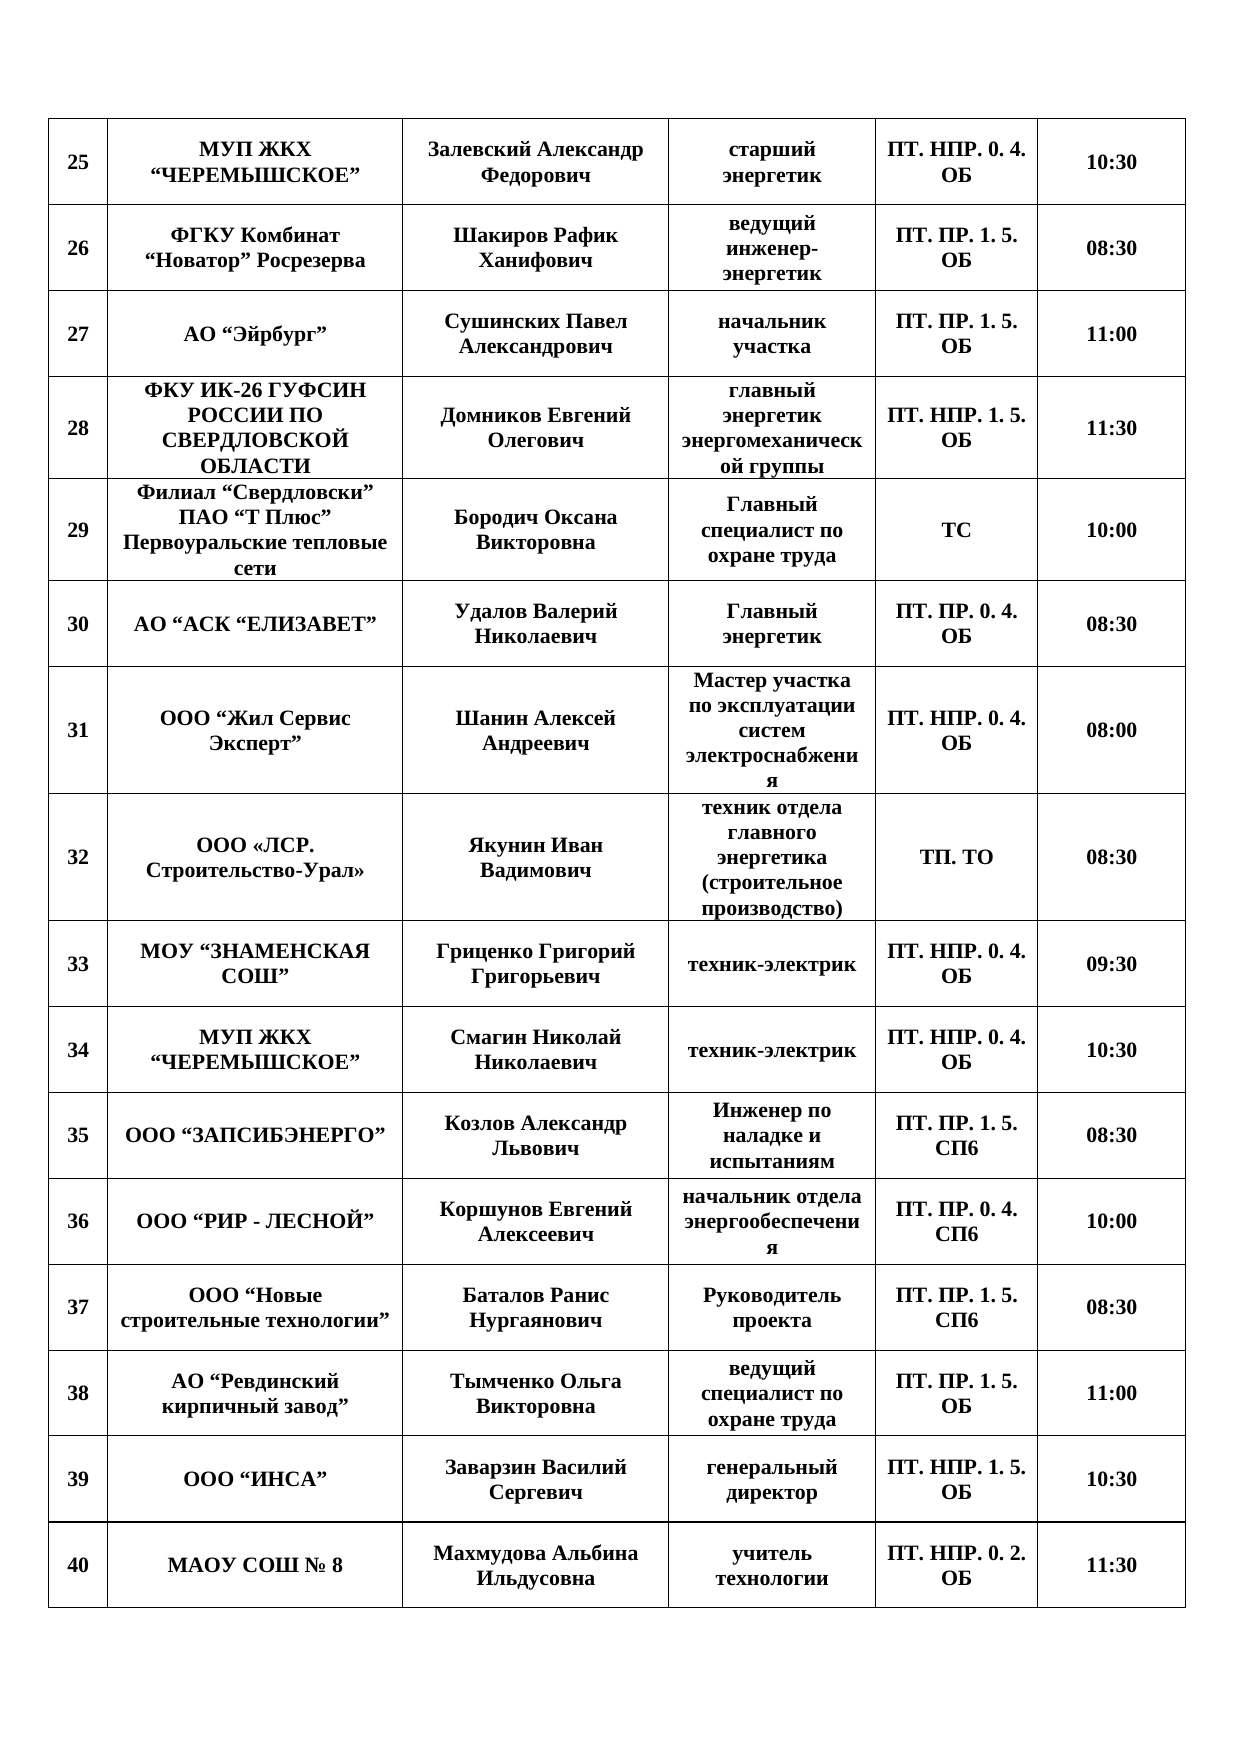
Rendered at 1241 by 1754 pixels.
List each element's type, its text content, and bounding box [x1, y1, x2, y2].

table_cell Главный специалист по охране труда [669, 479, 875, 580]
table_cell 32 [49, 794, 107, 920]
table_cell МУП ЖКХ “ЧЕРЕМЫШСКОЕ” [108, 1007, 402, 1092]
table_cell ООО “ЗАПСИБЭНЕРГО” [108, 1093, 402, 1178]
table_cell 08:30 [1038, 1093, 1185, 1178]
table_cell 39 [49, 1436, 107, 1521]
table_cell главный энергетик энергомеханической группы [669, 377, 875, 478]
table_cell учитель технологии [669, 1523, 875, 1607]
table_cell Тымченко Ольга Викторовна [403, 1351, 668, 1435]
table_cell 27 [49, 291, 107, 376]
table_cell Домников Евгений Олегович [403, 377, 668, 478]
table_cell ведущий специалист по охране труда [669, 1351, 875, 1435]
table_cell ведущий инженер-энергетик [669, 205, 875, 290]
table_cell Мастер участка по эксплуатации систем электроснабжения [669, 667, 875, 793]
table_cell 08:30 [1038, 794, 1185, 920]
table_cell 37 [49, 1265, 107, 1349]
table_cell 11:30 [1038, 1523, 1185, 1607]
table_cell Главный энергетик [669, 581, 875, 666]
table_cell 33 [49, 921, 107, 1006]
table_cell МУП ЖКХ “ЧЕРЕМЫШСКОЕ” [108, 119, 402, 204]
table_cell ПТ. НПР. 0. 4. ОБ [876, 119, 1037, 204]
table_cell начальник участка [669, 291, 875, 376]
table_cell ПТ. НПР. 0. 2. ОБ [876, 1523, 1037, 1607]
table_cell ООО «ЛСР. Строительство-Урал» [108, 794, 402, 920]
table_cell Бородич Оксана Викторовна [403, 479, 668, 580]
table_cell ПТ. НПР. 1. 5. ОБ [876, 377, 1037, 478]
table_cell 31 [49, 667, 107, 793]
table_cell Филиал “Свердловски” ПАО “Т Плюс” Первоуральские тепловые сети [108, 479, 402, 580]
table_cell ТП. ТО [876, 794, 1037, 920]
table_cell 10:30 [1038, 1436, 1185, 1521]
table_cell Заварзин Василий Сергевич [403, 1436, 668, 1521]
table_cell ПТ. ПР. 0. 4. ОБ [876, 581, 1037, 666]
table_cell Удалов Валерий Николаевич [403, 581, 668, 666]
table_cell Козлов Александр Львович [403, 1093, 668, 1178]
table_cell 08:00 [1038, 667, 1185, 793]
table_cell Руководитель проекта [669, 1265, 875, 1349]
table_cell Якунин Иван Вадимович [403, 794, 668, 920]
table_cell 10:30 [1038, 119, 1185, 204]
table_cell 10:00 [1038, 1179, 1185, 1263]
table_cell ПТ. ПР. 1. 5. СП6 [876, 1265, 1037, 1349]
table_cell Коршунов Евгений Алексеевич [403, 1179, 668, 1263]
table_cell техник-электрик [669, 1007, 875, 1092]
table_cell ООО “РИР - ЛЕСНОЙ” [108, 1179, 402, 1263]
table_cell Махмудова Альбина Ильдусовна [403, 1523, 668, 1607]
table_cell техник отдела главного энергетика (строительное производство) [669, 794, 875, 920]
table_cell 10:30 [1038, 1007, 1185, 1092]
table_cell МАОУ СОШ № 8 [108, 1523, 402, 1607]
table_cell ПТ. НПР. 0. 4. ОБ [876, 1007, 1037, 1092]
table_cell ПТ. ПР. 1. 5. ОБ [876, 1351, 1037, 1435]
table_cell ПТ. НПР. 0. 4. ОБ [876, 667, 1037, 793]
table_cell ФГКУ Комбинат “Новатор” Росрезерва [108, 205, 402, 290]
table_cell 34 [49, 1007, 107, 1092]
table_cell 38 [49, 1351, 107, 1435]
table_cell 08:30 [1038, 205, 1185, 290]
table_cell 11:00 [1038, 291, 1185, 376]
table_cell МОУ “ЗНАМЕНСКАЯ СОШ” [108, 921, 402, 1006]
table_cell Инженер по наладке и испытаниям [669, 1093, 875, 1178]
table_cell Залевский Александр Федорович [403, 119, 668, 204]
table_cell 28 [49, 377, 107, 478]
table_cell Сушинских Павел Александрович [403, 291, 668, 376]
table_cell техник-электрик [669, 921, 875, 1006]
table_cell 11:30 [1038, 377, 1185, 478]
table_cell 36 [49, 1179, 107, 1263]
table_cell ПТ. НПР. 1. 5. ОБ [876, 1436, 1037, 1521]
table_cell Гриценко Григорий Григорьевич [403, 921, 668, 1006]
table_cell Шанин Алексей Андреевич [403, 667, 668, 793]
table_cell ООО “Жил Сервис Эксперт” [108, 667, 402, 793]
table_cell 29 [49, 479, 107, 580]
table_cell 11:00 [1038, 1351, 1185, 1435]
table_cell ТС [876, 479, 1037, 580]
table_cell ПТ. ПР. 1. 5. ОБ [876, 205, 1037, 290]
table_cell АО “Ревдинский кирпичный завод” [108, 1351, 402, 1435]
table_cell ООО “Новые строительные технологии” [108, 1265, 402, 1349]
table_cell ФКУ ИК-26 ГУФСИН РОССИИ ПО СВЕРДЛОВСКОЙ ОБЛАСТИ [108, 377, 402, 478]
table_cell ПТ. ПР. 0. 4. СП6 [876, 1179, 1037, 1263]
table_cell ООО “ИНСА” [108, 1436, 402, 1521]
table_cell Шакиров Рафик Ханифович [403, 205, 668, 290]
table_cell ПТ. НПР. 0. 4. ОБ [876, 921, 1037, 1006]
table_cell 08:30 [1038, 581, 1185, 666]
table_cell начальник отдела энергообеспечения [669, 1179, 875, 1263]
table_cell 10:00 [1038, 479, 1185, 580]
table_cell 40 [49, 1523, 107, 1607]
table_cell 25 [49, 119, 107, 204]
table_cell 30 [49, 581, 107, 666]
table_cell 09:30 [1038, 921, 1185, 1006]
table_cell Баталов Ранис Нургаянович [403, 1265, 668, 1349]
table_cell Смагин Николай Николаевич [403, 1007, 668, 1092]
table_cell АО “АСК “ЕЛИЗАВЕТ” [108, 581, 402, 666]
table_cell АО “Эйрбург” [108, 291, 402, 376]
table_cell старший энергетик [669, 119, 875, 204]
table_cell 08:30 [1038, 1265, 1185, 1349]
table_cell ПТ. ПР. 1. 5. ОБ [876, 291, 1037, 376]
table_cell 26 [49, 205, 107, 290]
table_cell ПТ. ПР. 1. 5. СП6 [876, 1093, 1037, 1178]
table_cell генеральный директор [669, 1436, 875, 1521]
table_cell 35 [49, 1093, 107, 1178]
